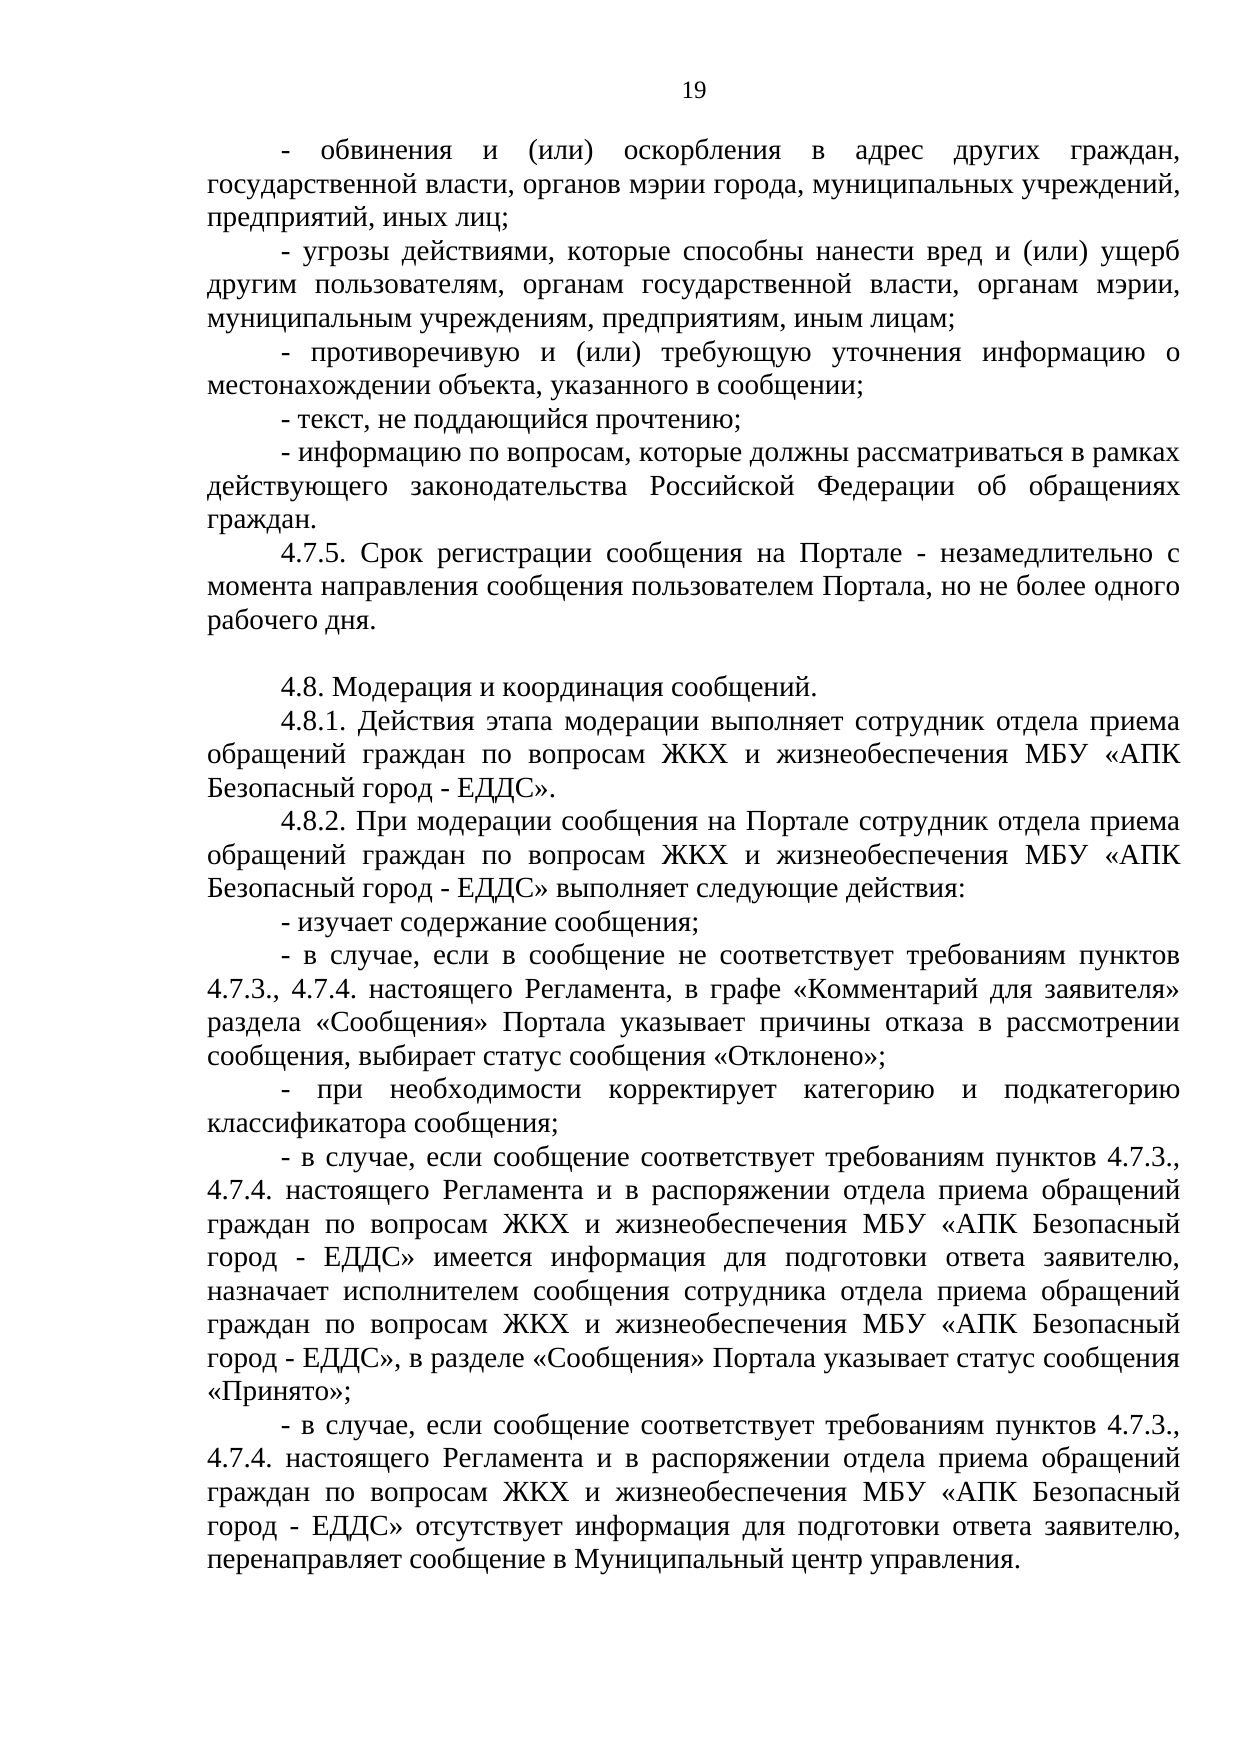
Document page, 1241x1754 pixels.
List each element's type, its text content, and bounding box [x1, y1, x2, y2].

text - в случае, если в сообщение не соответствует требованиям пунктов 4.7.3., 4.7.4. настоящего Регламента, в графе «Комментарий для заявителя» раздела «Сообщения» Портала указывает причины отказа в рассмотрении сообщения, выбирает статус сообщения «Отклонено»; [207, 937, 1181, 1072]
text 4.8. Модерация и координация сообщений. [207, 669, 1181, 703]
text 4.8.1. Действия этапа модерации выполняет сотрудник отдела приема обращений граждан по вопросам ЖКХ и жизнеобеспечения МБУ «АПК Безопасный город - ЕДДС». [207, 703, 1181, 803]
text - противоречивую и (или) требующую уточнения информацию о местонахождении объекта, указанного в сообщении; [207, 334, 1181, 401]
text 4.7.5. Срок регистрации сообщения на Портале - незамедлительно с момента направления сообщения пользователем Портала, но не более одного рабочего дня. [207, 535, 1181, 636]
text - угрозы действиями, которые способны нанести вред и (или) ущерб другим пользователям, органам государственной власти, органам мэрии, муниципальным учреждениям, предприятиям, иным лицам; [207, 233, 1181, 334]
text - в случае, если сообщение соответствует требованиям пунктов 4.7.3., 4.7.4. настоящего Регламента и в распоряжении отдела приема обращений граждан по вопросам ЖКХ и жизнеобеспечения МБУ «АПК Безопасный город - ЕДДС» отсутствует информация для подготовки ответа заявителю, перенаправляет сообщение в Муниципальный центр управления. [207, 1407, 1181, 1575]
text - при необходимости корректирует категорию и подкатегорию классификатора сообщения; [207, 1072, 1181, 1139]
text - в случае, если сообщение соответствует требованиям пунктов 4.7.3., 4.7.4. настоящего Регламента и в распоряжении отдела приема обращений граждан по вопросам ЖКХ и жизнеобеспечения МБУ «АПК Безопасный город - ЕДДС» имеется информация для подготовки ответа заявителю, назначает исполнителем сообщения сотрудника отдела приема обращений граждан по вопросам ЖКХ и жизнеобеспечения МБУ «АПК Безопасный город - ЕДДС», в разделе «Сообщения» Портала указывает статус сообщения «Принято»; [207, 1139, 1181, 1407]
text - изучает содержание сообщения; [207, 904, 1181, 937]
text - текст, не поддающийся прочтению; [207, 401, 1181, 434]
text - информацию по вопросам, которые должны рассматриваться в рамках действующего законодательства Российской Федерации об обращениях граждан. [207, 434, 1181, 535]
text - обвинения и (или) оскорбления в адрес других граждан, государственной власти, органов мэрии города, муниципальных учреждений, предприятий, иных лиц; [207, 132, 1181, 233]
text 4.8.2. При модерации сообщения на Портале сотрудник отдела приема обращений граждан по вопросам ЖКХ и жизнеобеспечения МБУ «АПК Безопасный город - ЕДДС» выполняет следующие действия: [207, 803, 1181, 904]
